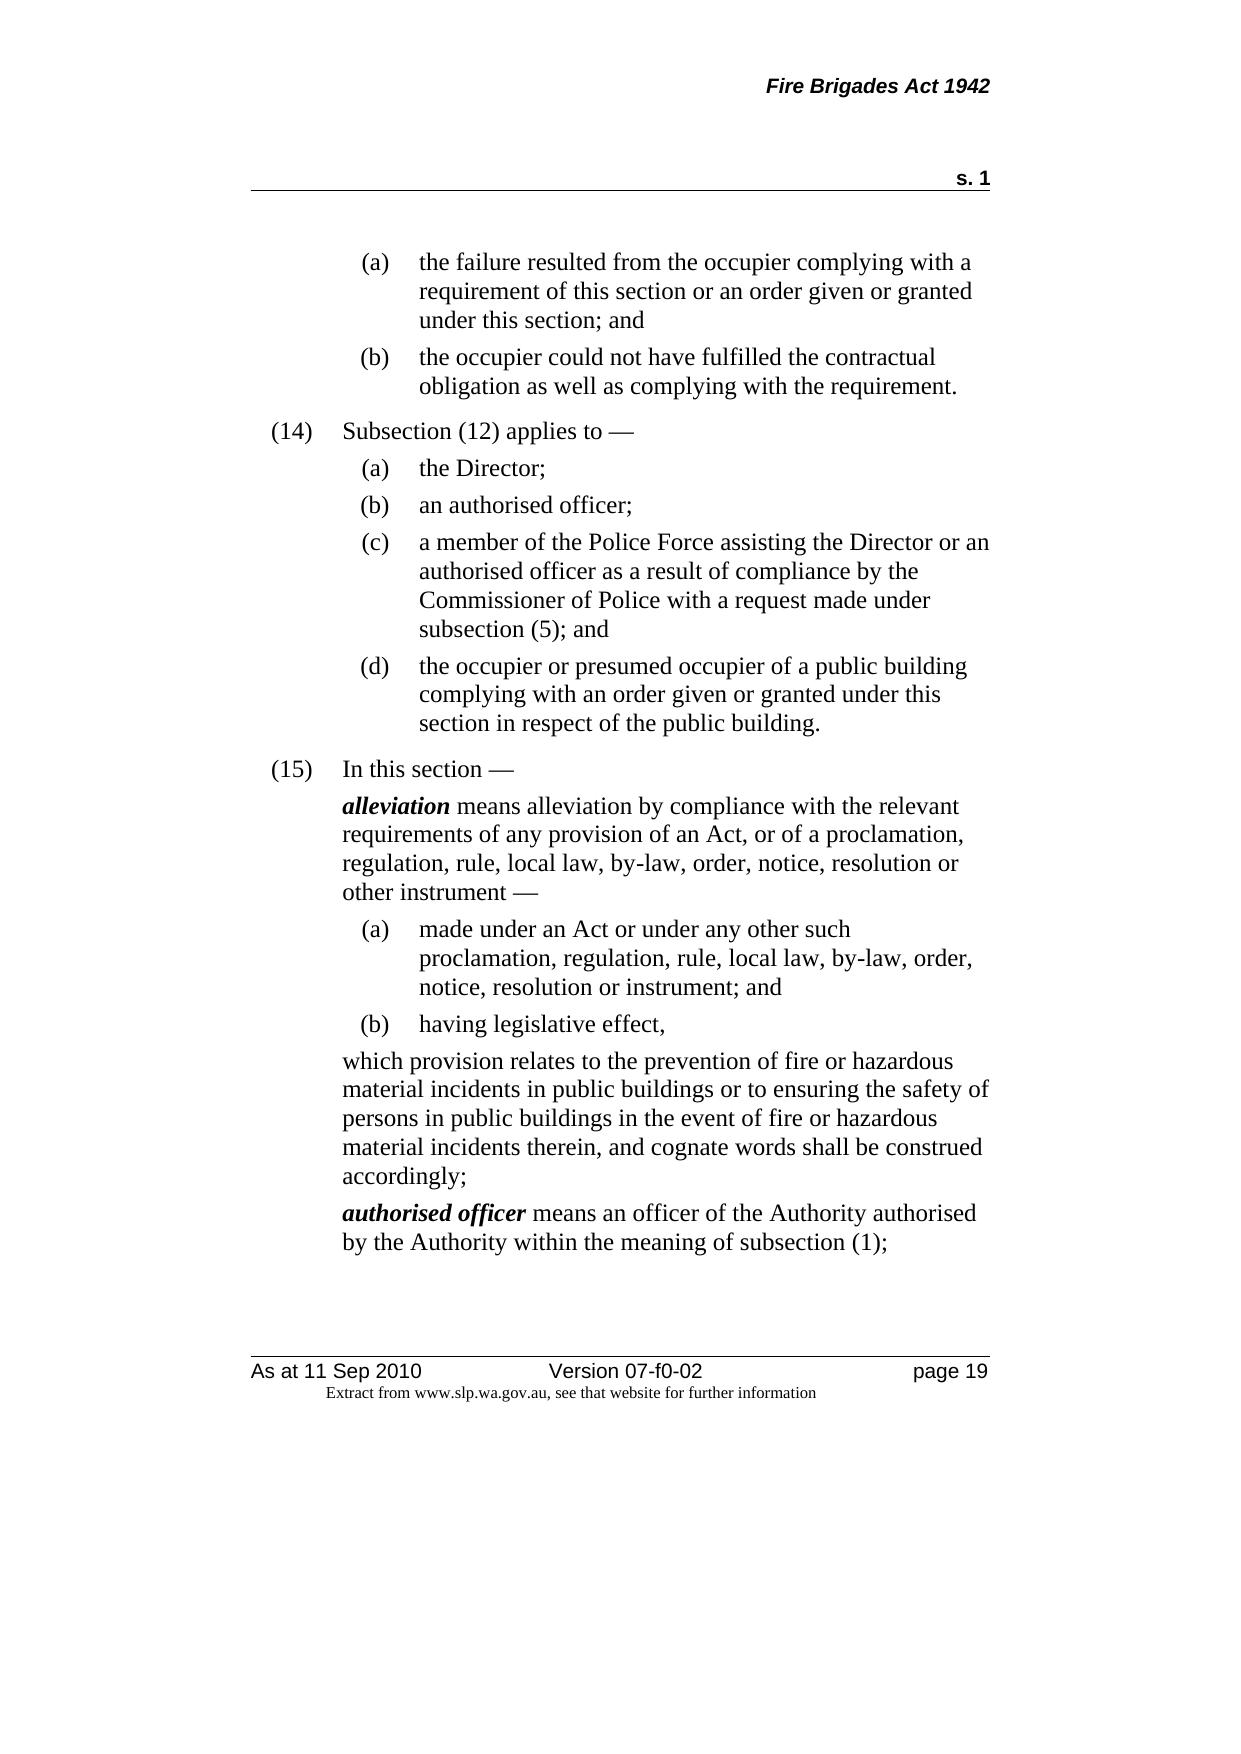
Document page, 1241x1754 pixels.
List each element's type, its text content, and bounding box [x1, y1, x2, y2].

text (a) the Director; [251, 453, 990, 482]
text (14) Subsection (12) applies to — [251, 416, 990, 445]
text alleviation means alleviation by compliance with the relevant requirements of any provision of an Act, or of a proclamation, regulation, rule, local law, by-law, order, notice, resolution or other instrument — [251, 791, 990, 906]
text (b) an authorised officer; [251, 490, 990, 519]
text (a) made under an Act or under any other such proclamation, regulation, rule, local law, by-law, order, notice, resolution or instrument; and [251, 914, 990, 1000]
text (d) the occupier or presumed occupier of a public building complying with an order given or granted under this section in respect of the public building. [251, 651, 990, 737]
text (b) the occupier could not have fulfilled the contractual obligation as well as complying with the requirement. [251, 342, 990, 399]
text (a) the failure resulted from the occupier complying with a requirement of this section or an order given or granted under this section; and [251, 247, 990, 334]
text (15) In this section — [251, 754, 990, 782]
text authorised officer means an officer of the Authority authorised by the Authority within the meaning of subsection (1); [251, 1198, 990, 1255]
text (c) a member of the Police Force assisting the Director or an authorised officer as a result of compliance by the Commissioner of Police with a request made under subsection (5); and [251, 527, 990, 642]
text which provision relates to the prevention of fire or hazardous material incidents in public buildings or to ensuring the safety of persons in public buildings in the event of fire or hazardous material incidents therein, and cognate words shall be construed accordingly; [251, 1046, 990, 1189]
text (b) having legislative effect, [251, 1009, 990, 1037]
